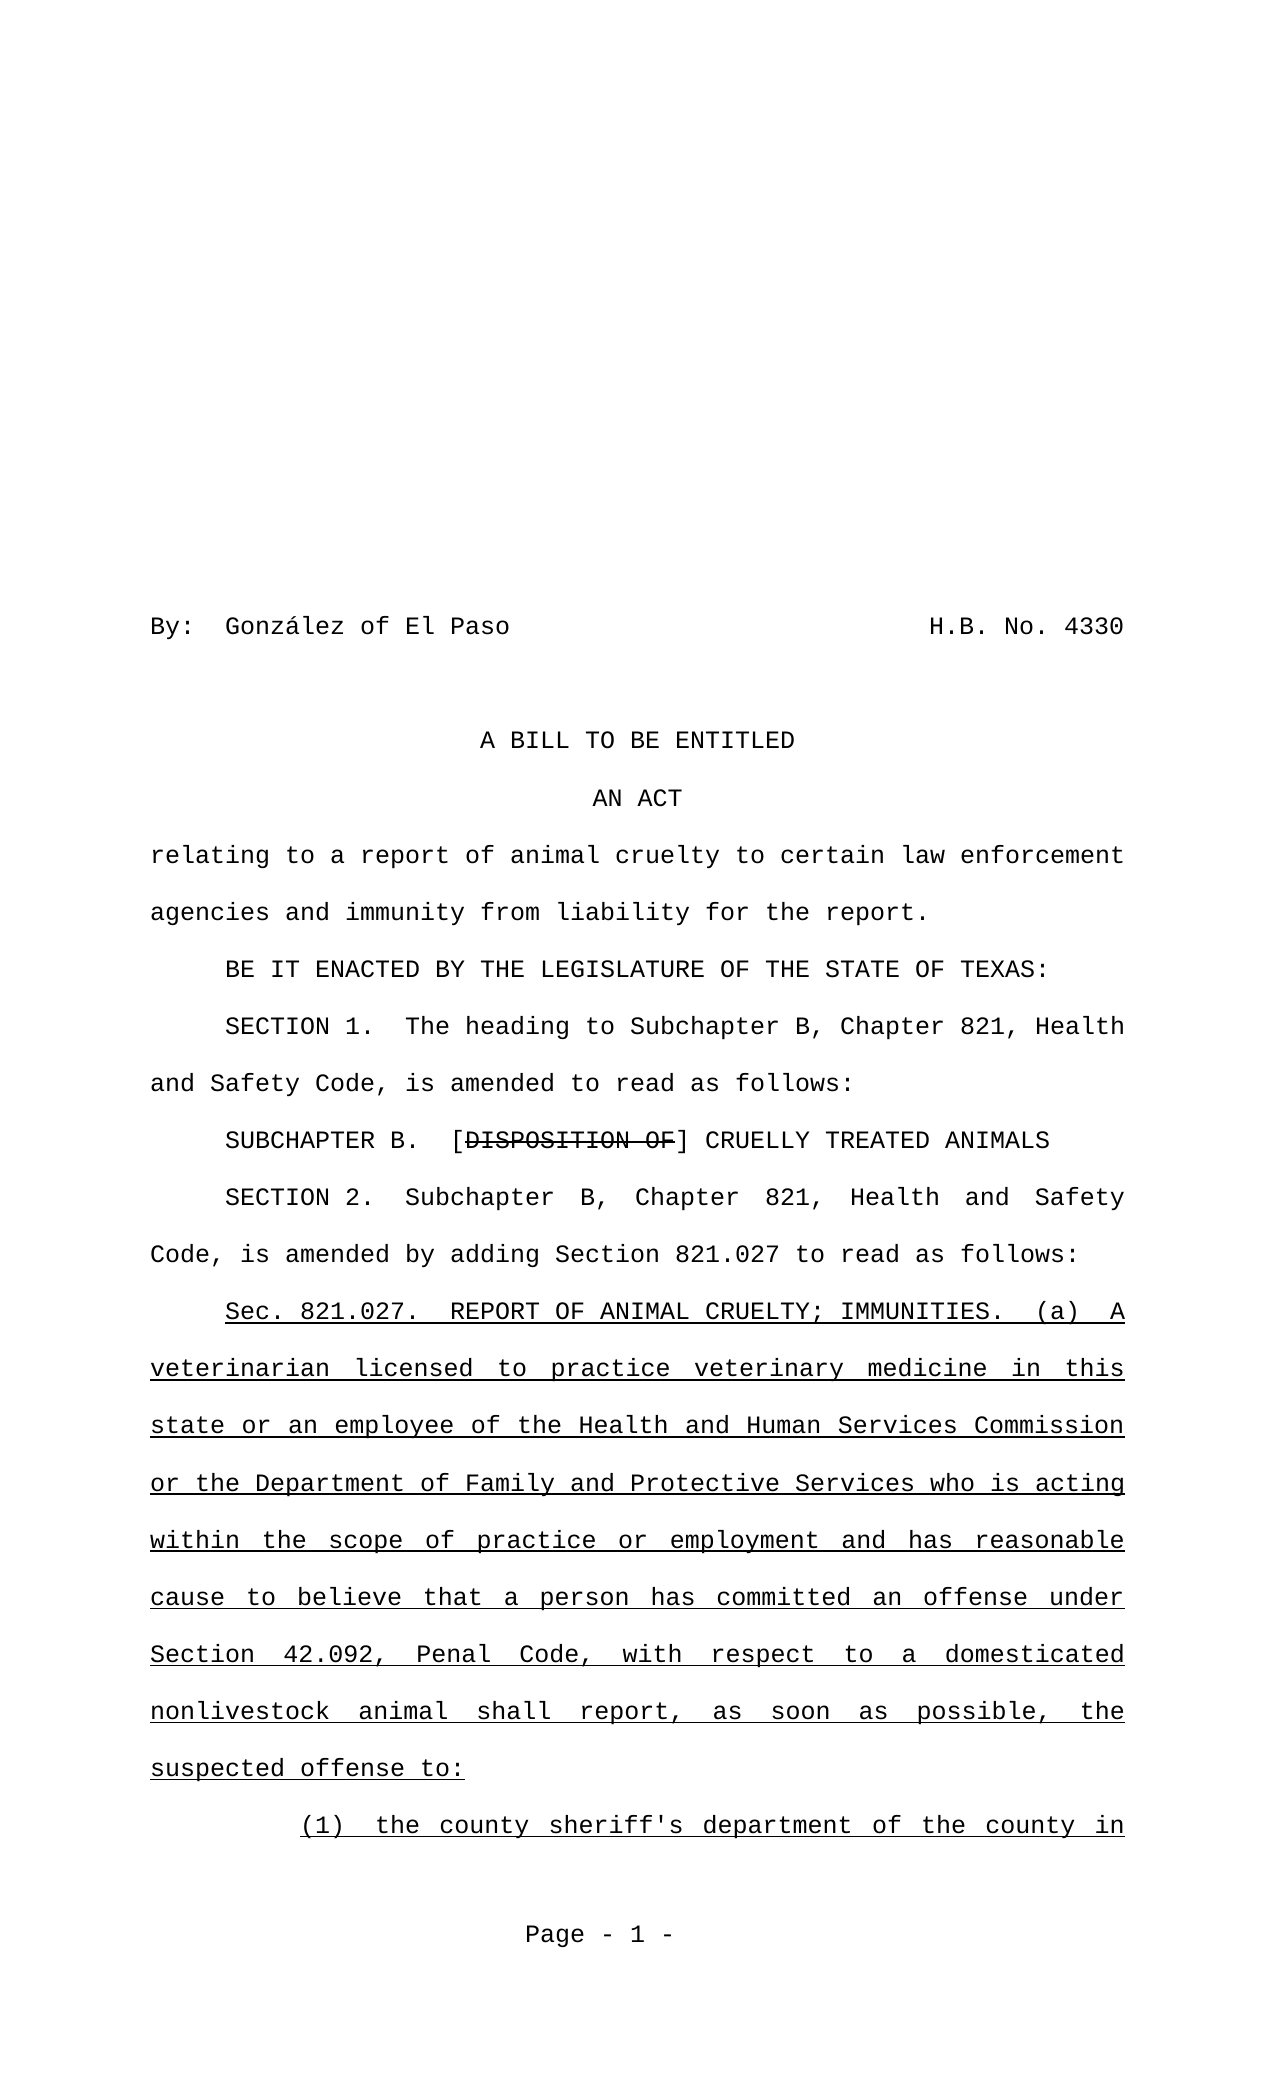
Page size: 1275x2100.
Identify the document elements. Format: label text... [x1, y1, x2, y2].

text relating to a report of animal cruelty to certain law enforcement agencies and immunity from liability for the report. [150, 842, 1125, 928]
text Sec. 821.027. REPORT OF ANIMAL CRUELTY; IMMUNITIES. (a) A veterinarian licensed to practice veterinary medicine in this state or an employee of the Health and Human Services Commission or the Department of Family and Protective Services who is acting within the scope of practice or employment and has reasonable cause to believe that a person has committed an offense under Section 42.092, Penal Code, with respect to a domesticated nonlivestock animal shall report, as soon as possible, the suspected offense to: [150, 1495, 1125, 1550]
text AN ACT [150, 785, 1125, 813]
text Sec. 821.027. REPORT OF ANIMAL CRUELTY; IMMUNITIES. (a) A veterinarian licensed to practice veterinary medicine in this state or an employee of the Health and Human Services Commission or the Department of Family and Protective Services who is acting within the scope of practice or employment and has reasonable cause to believe that a person has committed an offense under Section 42.092, Penal Code, with respect to a domesticated nonlivestock animal shall report, as soon as possible, the suspected offense to: [150, 1438, 1125, 1493]
text Sec. 821.027. REPORT OF ANIMAL CRUELTY; IMMUNITIES. (a) A veterinarian licensed to practice veterinary medicine in this state or an employee of the Health and Human Services Commission or the Department of Family and Protective Services who is acting within the scope of practice or employment and has reasonable cause to believe that a person has committed an offense under Section 42.092, Penal Code, with respect to a domesticated nonlivestock animal shall report, as soon as possible, the suspected offense to: [150, 1666, 1125, 1722]
text Sec. 821.027. REPORT OF ANIMAL CRUELTY; IMMUNITIES. (a) A veterinarian licensed to practice veterinary medicine in this state or an employee of the Health and Human Services Commission or the Department of Family and Protective Services who is acting within the scope of practice or employment and has reasonable cause to believe that a person has committed an offense under Section 42.092, Penal Code, with respect to a domesticated nonlivestock animal shall report, as soon as possible, the suspected offense to: [150, 1609, 1125, 1665]
text BE IT ENACTED BY THE LEGISLATURE OF THE STATE OF TEXAS: [150, 956, 1125, 985]
text Sec. 821.027. REPORT OF ANIMAL CRUELTY; IMMUNITIES. (a) A veterinarian licensed to practice veterinary medicine in this state or an employee of the Health and Human Services Commission or the Department of Family and Protective Services who is acting within the scope of practice or employment and has reasonable cause to believe that a person has committed an offense under Section 42.092, Penal Code, with respect to a domesticated nonlivestock animal shall report, as soon as possible, the suspected offense to: [150, 1381, 1125, 1436]
text By: González of El Paso H.B. No. 4330 [150, 614, 1125, 642]
text Sec. 821.027. REPORT OF ANIMAL CRUELTY; IMMUNITIES. (a) A veterinarian licensed to practice veterinary medicine in this state or an employee of the Health and Human Services Commission or the Department of Family and Protective Services who is acting within the scope of practice or employment and has reasonable cause to believe that a person has committed an offense under Section 42.092, Penal Code, with respect to a domesticated nonlivestock animal shall report, as soon as possible, the suspected offense to: [150, 1552, 1125, 1608]
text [150, 1812, 1125, 1841]
text SUBCHAPTER B. [DISPOSITION OF] CRUELLY TREATED ANIMALS [150, 1127, 1125, 1156]
text Sec. 821.027. REPORT OF ANIMAL CRUELTY; IMMUNITIES. (a) A veterinarian licensed to practice veterinary medicine in this state or an employee of the Health and Human Services Commission or the Department of Family and Protective Services who is acting within the scope of practice or employment and has reasonable cause to believe that a person has committed an offense under Section 42.092, Penal Code, with respect to a domesticated nonlivestock animal shall report, as soon as possible, the suspected offense to: [150, 1299, 1125, 1379]
text SECTION 1. The heading to Subchapter B, Chapter 821, Health and Safety Code, is amended to read as follows: [150, 1013, 1125, 1099]
text SECTION 2. Subchapter B, Chapter 821, Health and Safety Code, is amended by adding Section 821.027 to read as follows: [150, 1184, 1125, 1270]
text Sec. 821.027. REPORT OF ANIMAL CRUELTY; IMMUNITIES. (a) A veterinarian licensed to practice veterinary medicine in this state or an employee of the Health and Human Services Commission or the Department of Family and Protective Services who is acting within the scope of practice or employment and has reasonable cause to believe that a person has committed an offense under Section 42.092, Penal Code, with respect to a domesticated nonlivestock animal shall report, as soon as possible, the suspected offense to: [150, 1723, 1125, 1784]
text A BILL TO BE ENTITLED [150, 728, 1125, 756]
